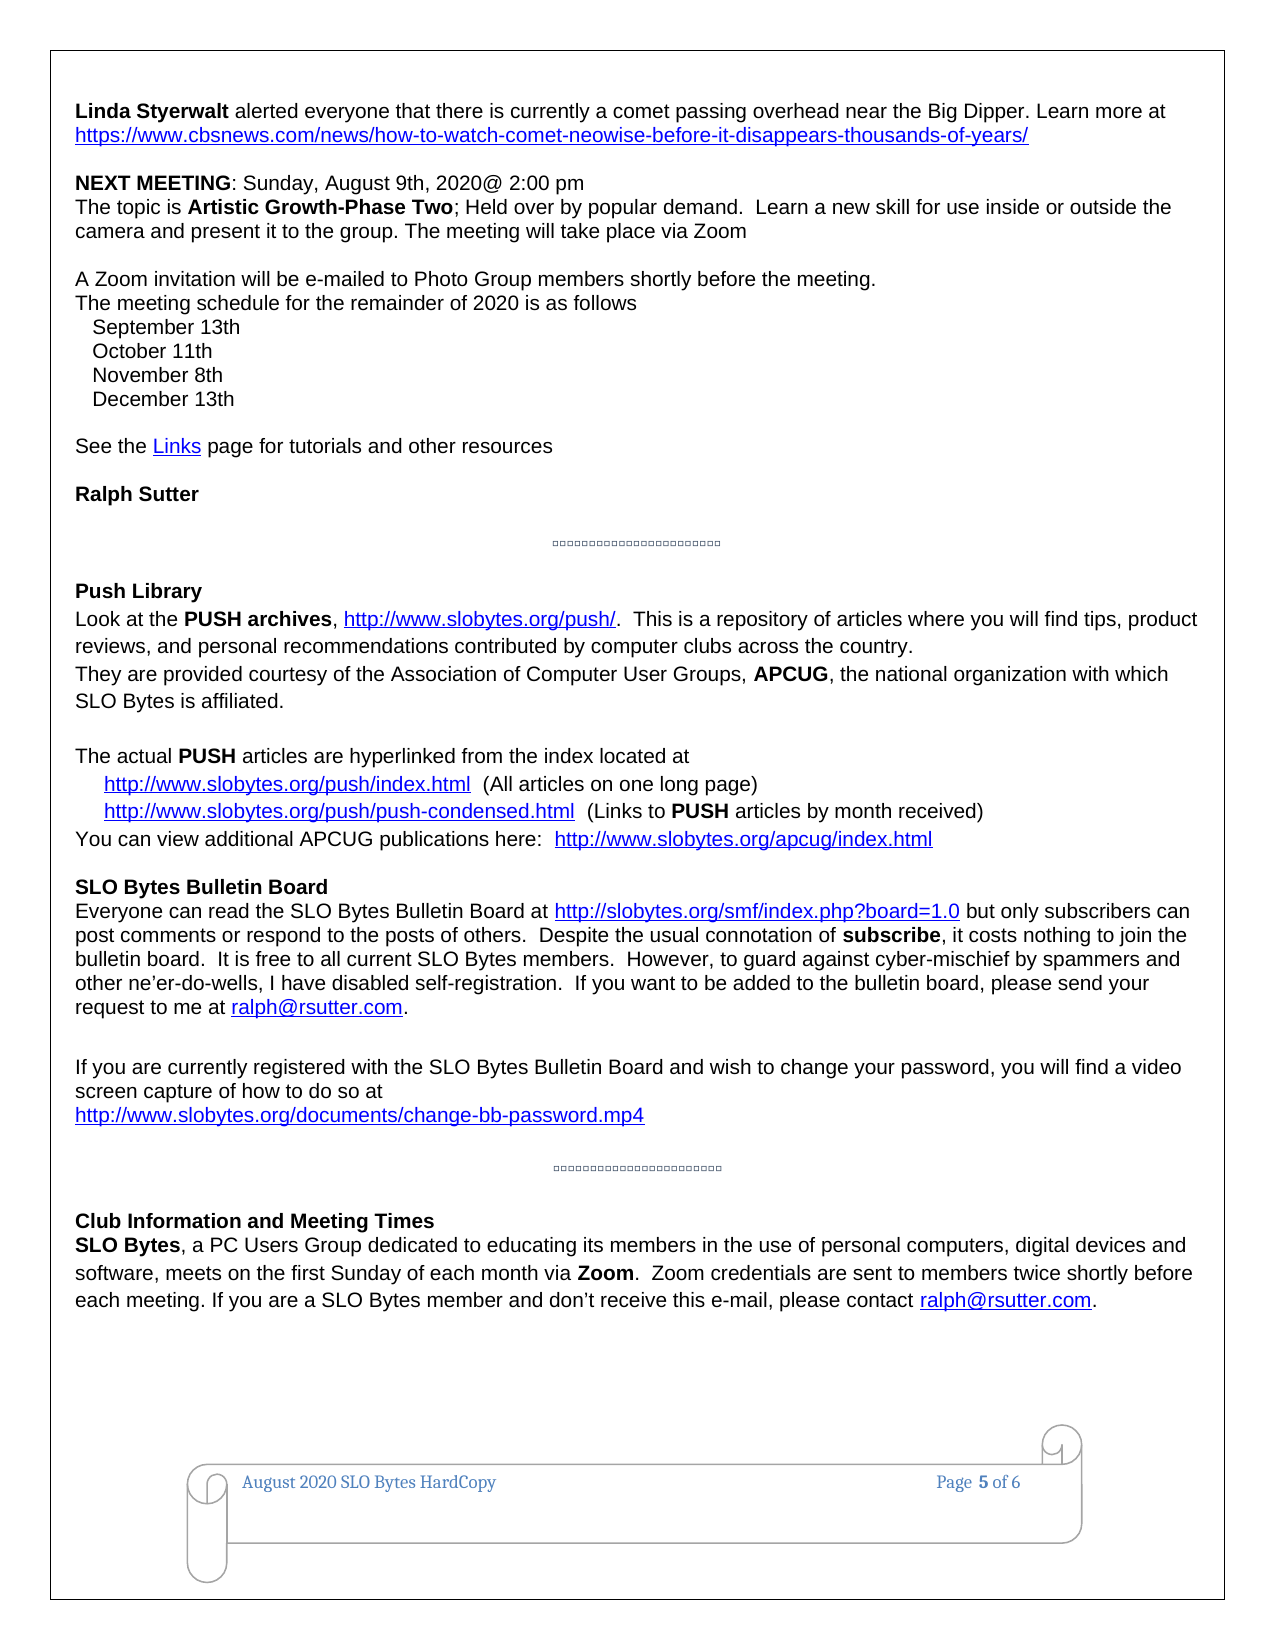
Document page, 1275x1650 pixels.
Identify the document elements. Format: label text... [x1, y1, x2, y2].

text December 13th [75, 386, 1200, 410]
text Club Information and Meeting Times [75, 1209, 1200, 1233]
text SLO Bytes, a PC Users Group dedicated to educating its members in the use of personal computers, digital devices and software, meets on the first Sunday of each month via Zoom. Zoom credentials are sent to members twice shortly before each meeting. If you are a SLO Bytes member and don’t receive this e-mail, please contact ralph@rsutter.com. [75, 1233, 1200, 1312]
text September 13th [75, 314, 1200, 338]
text October 11th [75, 338, 1200, 362]
text A Zoom invitation will be e-mailed to Photo Group members shortly before the meeting. [75, 267, 1200, 291]
text The topic is Artistic Growth-Phase Two; Held over by popular demand. Learn a new skill for use inside or outside the camera and present it to the group. The meeting will take place via Zoom [75, 195, 1200, 243]
text SLO Bytes Bulletin Board Everyone can read the SLO Bytes Bulletin Board at http://slobytes.org/smf/index.php?board=1.0 but only subscribers can post comments or respond to the posts of others. Despite the usual connotation of subscribe, it costs nothing to join the bulletin board. It is free to all current SLO Bytes members. However, to guard against cyber-mischief by spammers and other ne’er-do-wells, I have disabled self-registration. If you want to be added to the bulletin board, please send your request to me at ralph@rsutter.com. [75, 875, 1200, 1018]
text See the Links page for tutorials and other resources [75, 434, 1200, 458]
text ▫▫▫▫▫▫▫▫▫▫▫▫▫▫▫▫▫▫▫▫▫▫▫ [75, 1156, 1200, 1180]
text NEXT MEETING: Sunday, August 9th, 2020@ 2:00 pm [75, 171, 1200, 195]
text Push Library Look at the PUSH archives, http://www.slobytes.org/push/. This is a repository of articles where you will find tips, product reviews, and personal recommendations contributed by computer clubs across the country. They are provided courtesy of the Association of Computer User Groups, APCUG, the national organization with which SLO Bytes is affiliated. The actual PUSH articles are hyperlinked from the index located at http://www.slobytes.org/push/index.html (All articles on one long page) http://www.slobytes.org/push/push-condensed.html (Links to PUSH articles by month received) You can view additional APCUG publications here: http://www.slobytes.org/apcug/index.html [75, 579, 1200, 850]
text The meeting schedule for the remainder of 2020 is as follows [75, 291, 1200, 314]
text Ralph Sutter [75, 482, 1200, 506]
text November 8th [75, 362, 1200, 386]
text Linda Styerwalt alerted everyone that there is currently a comet passing overhead near the Big Dipper. Learn more at https://www.cbsnews.com/news/how-to-watch-comet-neowise-before-it-disappears-thousands-of-years/ [75, 99, 1200, 147]
text If you are currently registered with the SLO Bytes Bulletin Board and wish to change your password, you will find a video screen capture of how to do so at http://www.slobytes.org/documents/change-bb-password.mp4 [75, 1031, 1200, 1127]
text ▫▫▫▫▫▫▫▫▫▫▫▫▫▫▫▫▫▫▫▫▫▫▫ [75, 531, 1200, 554]
